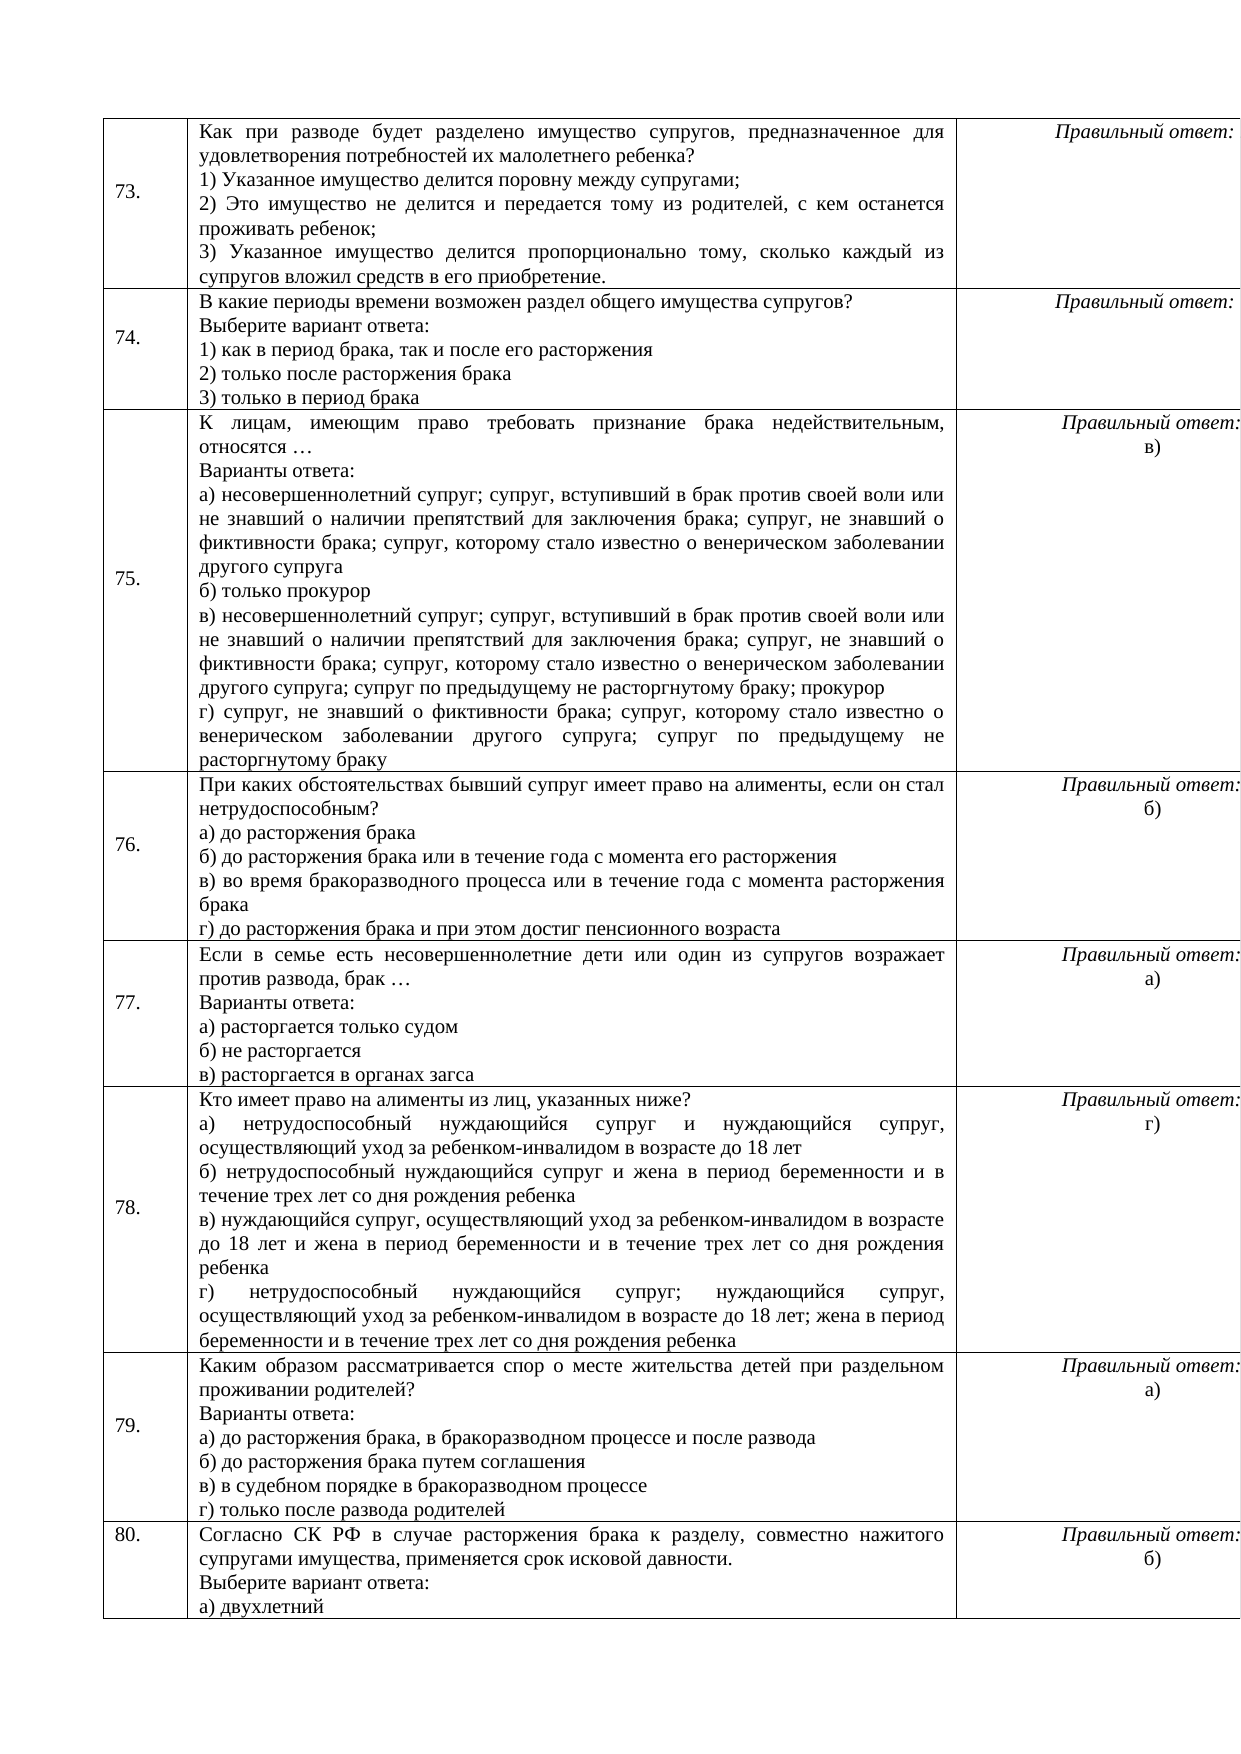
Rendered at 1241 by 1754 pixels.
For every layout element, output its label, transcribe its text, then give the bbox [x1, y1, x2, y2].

table_cell Правильный ответ: 2 [957, 119, 1240, 288]
table_cell [104, 941, 187, 1086]
table_cell Правильный ответ: а) [957, 941, 1240, 1086]
table_cell При каких обстоятельствах бывший супруг имеет право на алименты, если он стал нетрудоспособным? а) до расторжения брака б) до расторжения брака или в течение года с момента его расторжения в) во время бракоразводного процесса или в течение года с момента расторжения брака г) до расторжения брака и при этом достиг пенсионного возраста [188, 772, 956, 940]
table_cell [104, 772, 187, 940]
table_cell Правильный ответ: 1 [957, 289, 1240, 409]
table_cell Правильный ответ: в) [957, 410, 1240, 771]
table_cell [104, 1353, 187, 1521]
table_cell Правильный ответ: б) [957, 772, 1240, 940]
table_cell Если в семье есть несовершеннолетние дети или один из супругов возражает против развода, брак … Варианты ответа: а) расторгается только судом б) не расторгается в) расторгается в органах загса [188, 941, 956, 1086]
table_cell Правильный ответ: а) [957, 1353, 1240, 1521]
table_cell [104, 289, 187, 409]
table_cell [104, 119, 187, 288]
table_cell [104, 1522, 187, 1618]
table_cell Каким образом рассматривается спор о месте жительства детей при раздельном проживании родителей? Варианты ответа: а) до расторжения брака, в бракоразводном процессе и после развода б) до расторжения брака путем соглашения в) в судебном порядке в бракоразводном процессе г) только после развода родителей [188, 1353, 956, 1521]
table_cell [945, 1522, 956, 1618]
table_cell [104, 410, 187, 771]
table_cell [957, 1522, 1240, 1618]
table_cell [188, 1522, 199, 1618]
table_cell [104, 1087, 187, 1352]
table_cell Правильный ответ: г) [957, 1087, 1240, 1352]
table_cell К лицам, имеющим право требовать признание брака недействительным, относятся … Варианты ответа: а) несовершеннолетний супруг; супруг, вступивший в брак против своей воли или не знавший о наличии препятствий для заключения брака; супруг, не знавший о фиктивности брака; супруг, которому стало известно о венерическом заболевании другого супруга б) только прокурор в) несовершеннолетний супруг; супруг, вступивший в брак против своей воли или не знавший о наличии препятствий для заключения брака; супруг, не знавший о фиктивности брака; супруг, которому стало известно о венерическом заболевании другого супруга; супруг по предыдущему не расторгнутому браку; прокурор г) супруг, не знавший о фиктивности брака; супруг, которому стало известно о венерическом заболевании другого супруга; супруг по предыдущему не расторгнутому браку [188, 410, 956, 771]
table_cell Как при разводе будет разделено имущество супругов, предназначенное для удовлетворения потребностей их малолетнего ребенка? 1) Указанное имущество делится поровну между супругами; 2) Это имущество не делится и передается тому из родителей, с кем останется проживать ребенок; 3) Указанное имущество делится пропорционально тому, сколько каждый из супругов вложил средств в его приобретение. [188, 119, 956, 288]
table_cell В какие периоды времени возможен раздел общего имущества супругов? Выберите вариант ответа: 1) как в период брака, так и после его расторжения 2) только после расторжения брака 3) только в период брака [188, 289, 956, 409]
table_cell Кто имеет право на алименты из лиц, указанных ниже? а) нетрудоспособный нуждающийся супруг и нуждающийся супруг, осуществляющий уход за ребенком-инвалидом в возрасте до 18 лет б) нетрудоспособный нуждающийся супруг и жена в период беременности и в течение трех лет со дня рождения ребенка в) нуждающийся супруг, осуществляющий уход за ребенком-инвалидом в возрасте до 18 лет и жена в период беременности и в течение трех лет со дня рождения ребенка г) нетрудоспособный нуждающийся супруг; нуждающийся супруг, осуществляющий уход за ребенком-инвалидом в возрасте до 18 лет; жена в период беременности и в течение трех лет со дня рождения ребенка [188, 1087, 956, 1352]
